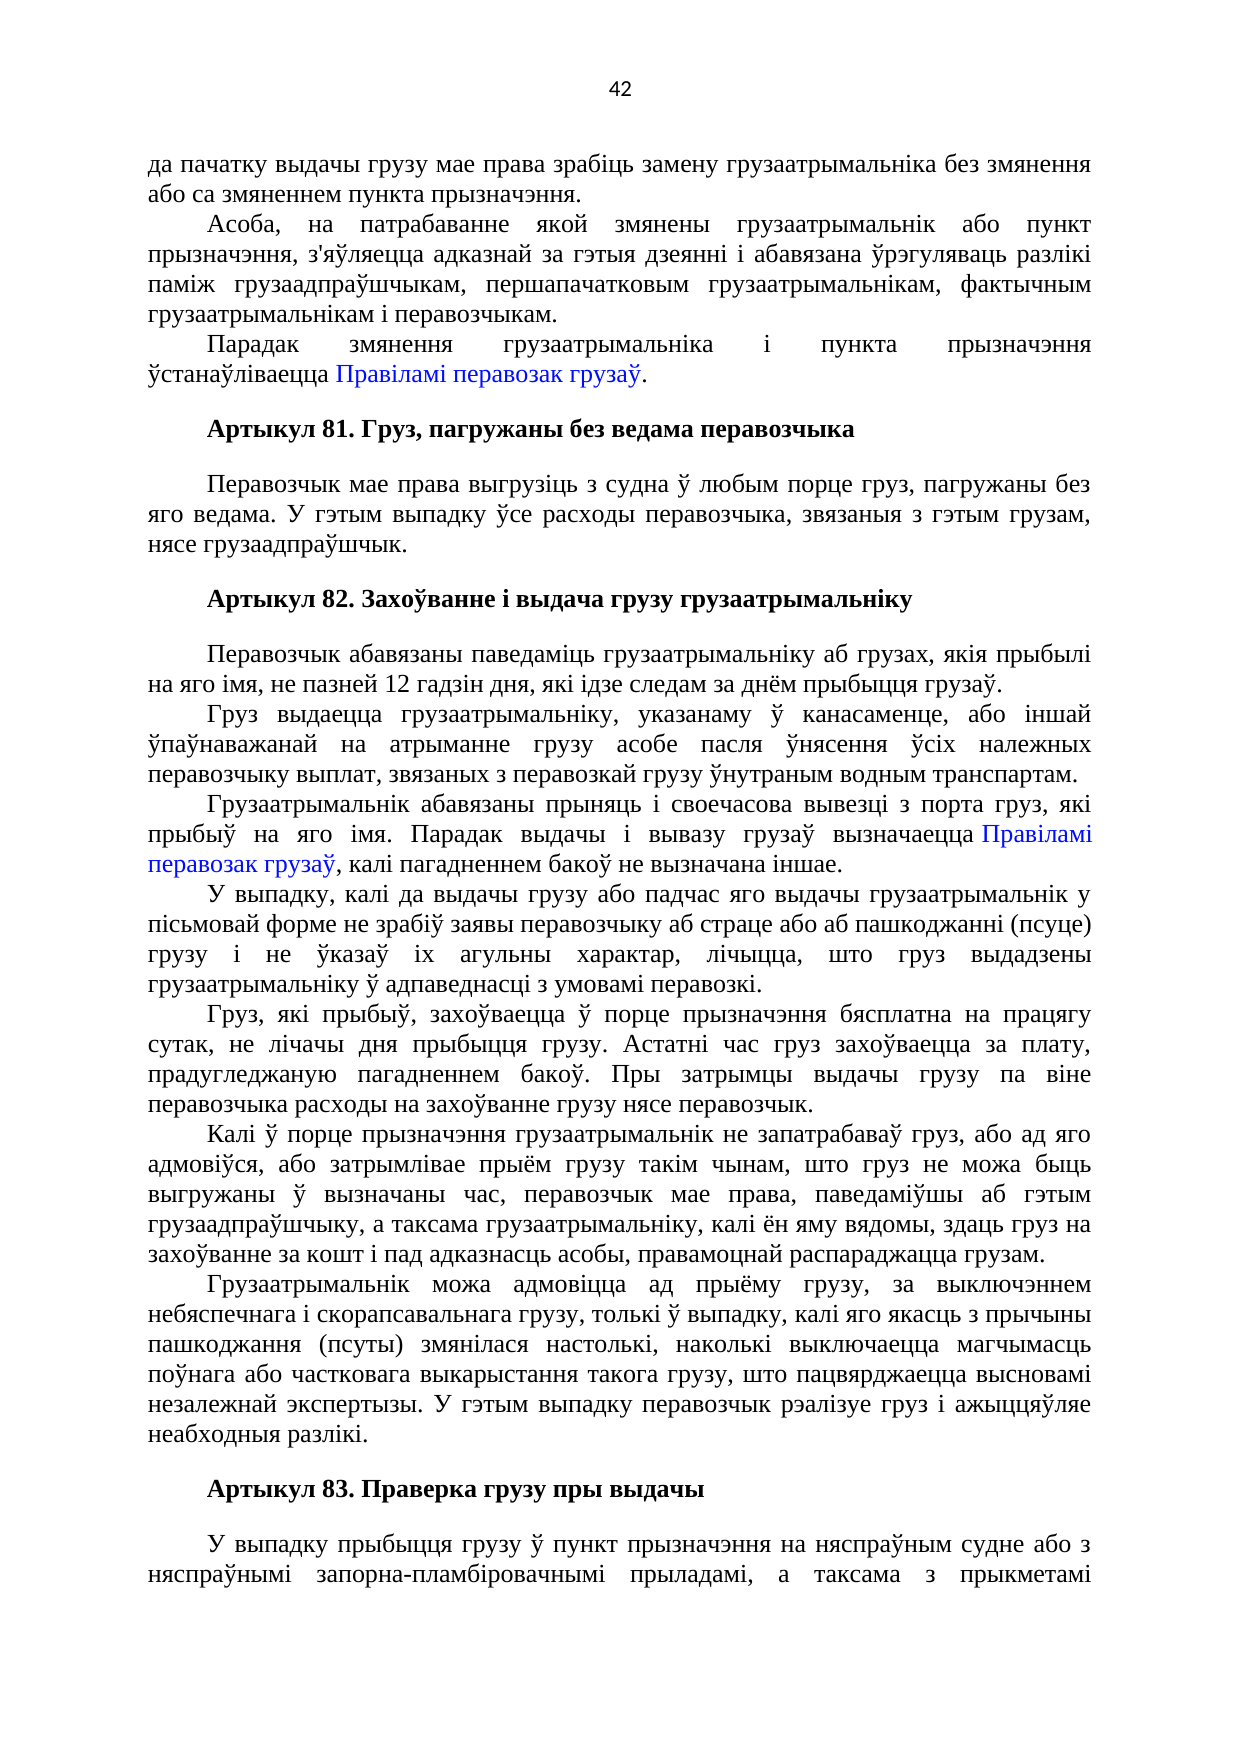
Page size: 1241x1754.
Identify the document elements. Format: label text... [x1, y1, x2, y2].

text Асоба, на патрабаванне якой змянены грузаатрымальнік або пункт прызначэння, з'яўляецца адказнай за гэтыя дзеянні і абавязана ўрэгуляваць разлікі паміж грузаадпраўшчыкам, першапачатковым грузаатрымальнікам, фактычным грузаатрымальнікам і перавозчыкам. [148, 208, 1093, 328]
text Артыкул 83. Праверка грузу пры выдачы [207, 1473, 1093, 1503]
text Грузаатрымальнік можа адмовіцца ад прыёму грузу, за выключэннем небяспечнага і скорапсавальнага грузу, толькі ў выпадку, калі яго якасць з прычыны пашкоджання (псуты) змянілася настолькі, наколькі выключаецца магчымасць поўнага або частковага выкарыстання такога грузу, што пацвярджаецца высновамі незалежнай экспертызы. У гэтым выпадку перавозчык рэалізуе груз і ажыццяўляе неабходныя разлікі. [148, 1268, 1093, 1448]
text Перавозчык мае права выгрузіць з судна ў любым порце груз, пагружаны без яго ведама. У гэтым выпадку ўсе расходы перавозчыка, звязаныя з гэтым грузам, нясе грузаадпраўшчык. [148, 468, 1093, 558]
text Груз выдаецца грузаатрымальніку, указанаму ў канасаменце, або іншай ўпаўнаважанай на атрыманне грузу асобе пасля ўнясення ўсіх належных перавозчыку выплат, звязаных з перавозкай грузу ўнутраным водным транспартам. [148, 698, 1093, 788]
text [148, 148, 1093, 208]
text У выпадку, калі да выдачы грузу або падчас яго выдачы грузаатрымальнік у пісьмовай форме не зрабіў заявы перавозчыку аб страце або аб пашкоджанні (псуце) грузу і не ўказаў іх агульны характар, лічыцца, што груз выдадзены грузаатрымальніку ў адпаведнасці з умовамі перавозкі. [148, 878, 1093, 998]
text Грузаатрымальнік абавязаны прыняць і своечасова вывезці з порта груз, які прыбыў на яго імя. Парадак выдачы і вывазу грузаў вызначаецца Правіламі перавозак грузаў, калі пагадненнем бакоў не вызначана іншае. [148, 788, 1093, 878]
text Артыкул 82. Захоўванне і выдача грузу грузаатрымальніку [207, 583, 1093, 613]
text Парадак змянення грузаатрымальніка і пункта прызначэння ўстанаўліваецца Правіламі перавозак грузаў. [148, 328, 1093, 388]
text Артыкул 81. Груз, пагружаны без ведама перавозчыка [207, 413, 1093, 443]
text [148, 1528, 1093, 1588]
text Калі ў порце прызначэння грузаатрымальнік не запатрабаваў груз, або ад яго адмовіўся, або затрымлівае прыём грузу такім чынам, што груз не можа быць выгружаны ў вызначаны час, перавозчык мае права, паведаміўшы аб гэтым грузаадпраўшчыку, а таксама грузаатрымальніку, калі ён яму вядомы, здаць груз на захоўванне за кошт і пад адказнасць асобы, правамоцнай распараджацца грузам. [148, 1118, 1093, 1268]
text Груз, які прыбыў, захоўваецца ў порце прызначэння бясплатна на працягу сутак, не лічачы дня прыбыцця грузу. Астатні час груз захоўваецца за плату, прадугледжаную пагадненнем бакоў. Пры затрымцы выдачы грузу па віне перавозчыка расходы на захоўванне грузу нясе перавозчык. [148, 998, 1093, 1118]
text Перавозчык абавязаны паведаміць грузаатрымальніку аб грузах, якія прыбылі на яго імя, не пазней 12 гадзін дня, які ідзе следам за днём прыбыцця грузаў. [148, 638, 1093, 698]
